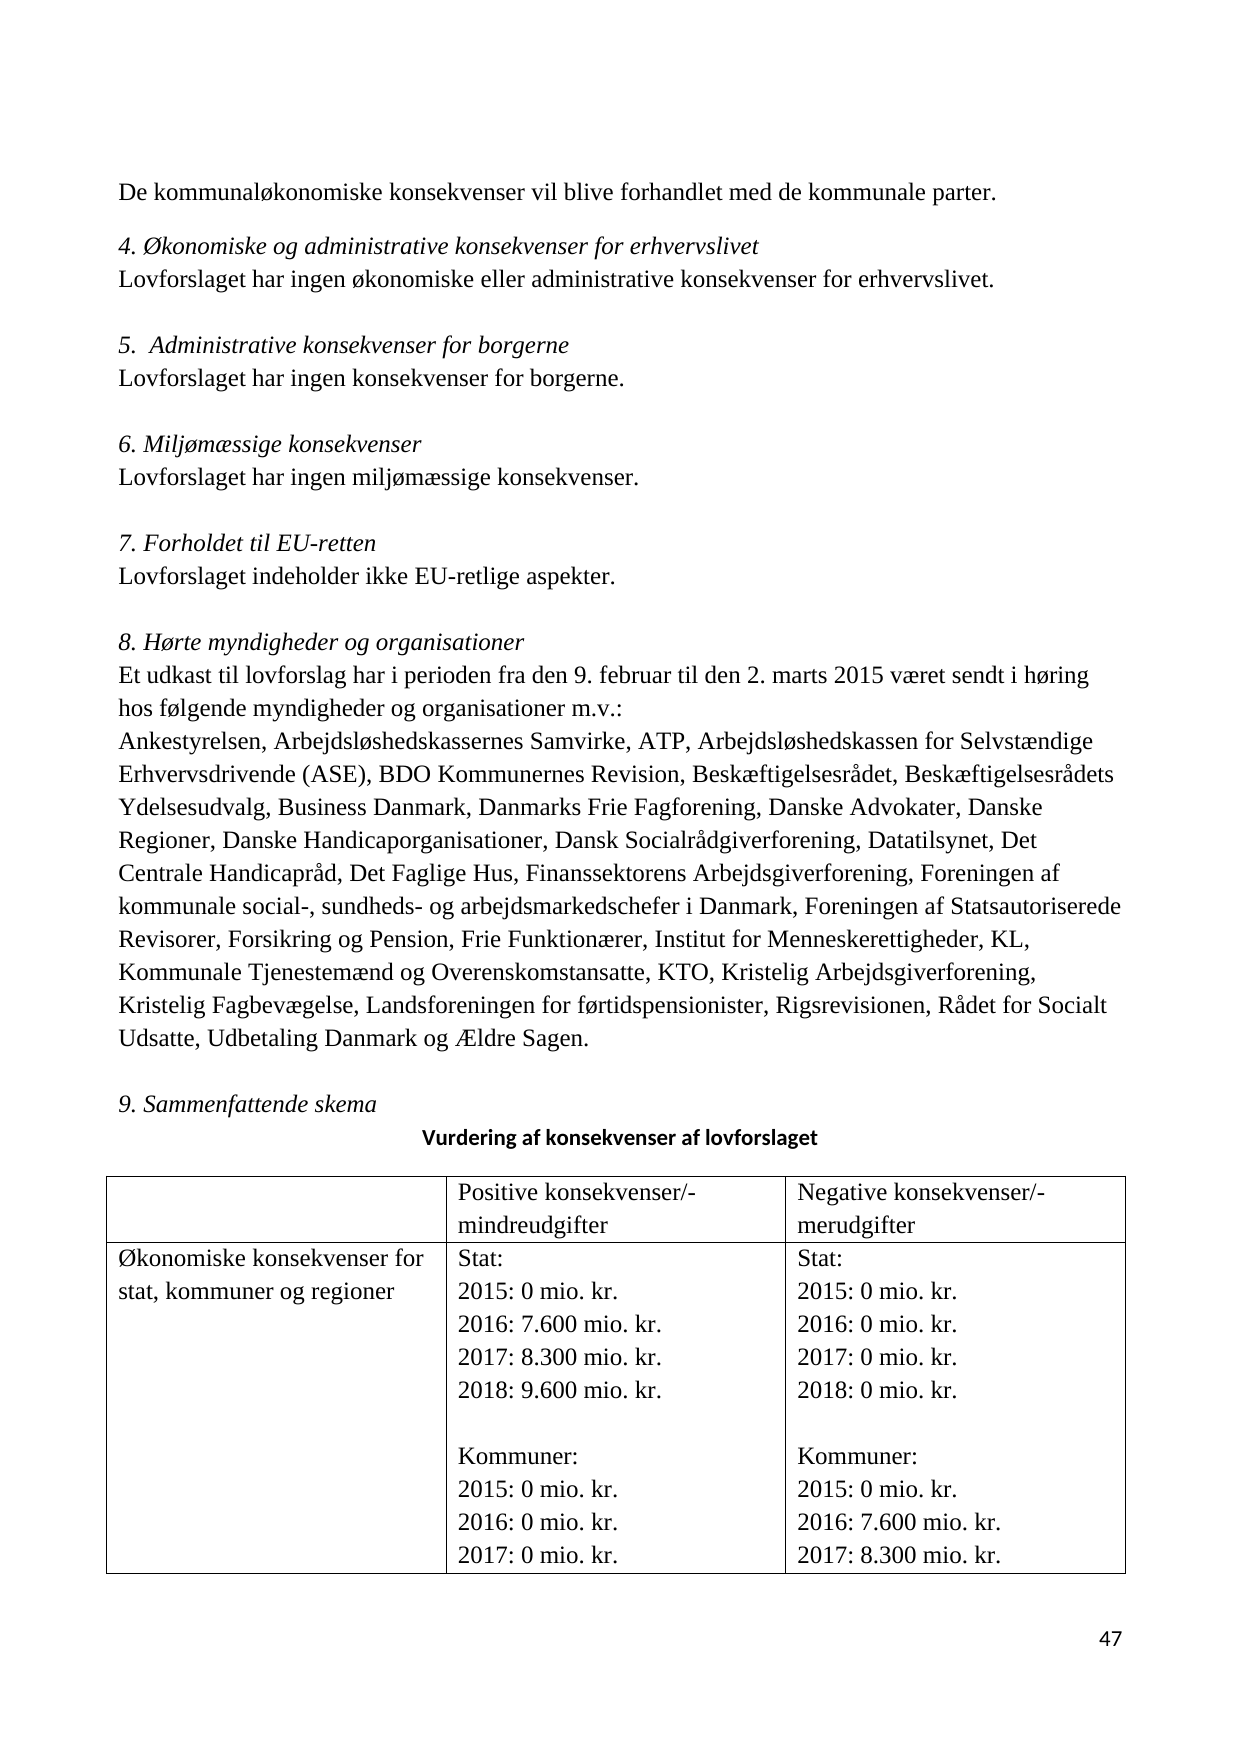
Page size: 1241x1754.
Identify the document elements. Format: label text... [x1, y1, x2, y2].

text 8. Hørte myndigheder og organisationer [118, 627, 1122, 656]
text Ankestyrelsen, Arbejdsløshedskassernes Samvirke, ATP, Arbejdsløshedskassen for Selvstændige Erhvervsdrivende (ASE), BDO Kommunernes Revision, Beskæftigelsesrådet, Beskæftigelsesrådets Ydelsesudvalg, Business Danmark, Danmarks Frie Fagforening, Danske Advokater, Danske Regioner, Danske Handicaporganisationer, Dansk Socialrådgiverforening, Datatilsynet, Det Centrale Handicapråd, Det Faglige Hus, Finanssektorens Arbejdsgiverforening, Foreningen af kommunale social-, sundheds- og arbejdsmarkedschefer i Danmark, Foreningen af Statsautoriserede Revisorer, Forsikring og Pension, Frie Funktionærer, Institut for Menneskerettigheder, KL, Kommunale Tjenestemænd og Overenskomstansatte, KTO, Kristelig Arbejdsgiverforening, Kristelig Fagbevægelse, Landsforeningen for førtidspensionister, Rigsrevisionen, Rådet for Socialt Udsatte, Udbetaling Danmark og Ældre Sagen. [118, 726, 1122, 1052]
text Lovforslaget har ingen økonomiske eller administrative konsekvenser for erhvervslivet. [118, 264, 1122, 293]
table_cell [107, 1243, 446, 1573]
text Lovforslaget indeholder ikke EU-retlige aspekter. [118, 561, 1122, 590]
text Vurdering af konsekvenser af lovforslaget [118, 1123, 1122, 1151]
text Lovforslaget har ingen konsekvenser for borgerne. [118, 363, 1122, 392]
text 6. Miljømæssige konsekvenser [118, 429, 1122, 458]
table_header Negative konsekvenser/merudgifter [786, 1177, 1125, 1242]
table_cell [786, 1243, 1125, 1573]
text 5. Administrative konsekvenser for borgerne [118, 330, 1122, 359]
table_header [107, 1177, 446, 1242]
table_header Positive konsekvenser/mindreudgifter [447, 1177, 785, 1242]
text Lovforslaget har ingen miljømæssige konsekvenser. [118, 462, 1122, 491]
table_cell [447, 1243, 785, 1573]
text 7. Forholdet til EU-retten [118, 528, 1122, 557]
text 9. Sammenfattende skema [118, 1089, 1122, 1118]
text De kommunaløkonomiske konsekvenser vil blive forhandlet med de kommunale parter. [118, 177, 1122, 206]
text 4. Økonomiske og administrative konsekvenser for erhvervslivet [118, 231, 1122, 260]
text Et udkast til lovforslag har i perioden fra den 9. februar til den 2. marts 2015 været sendt i høring hos følgende myndigheder og organisationer m.v.: [118, 660, 1122, 722]
